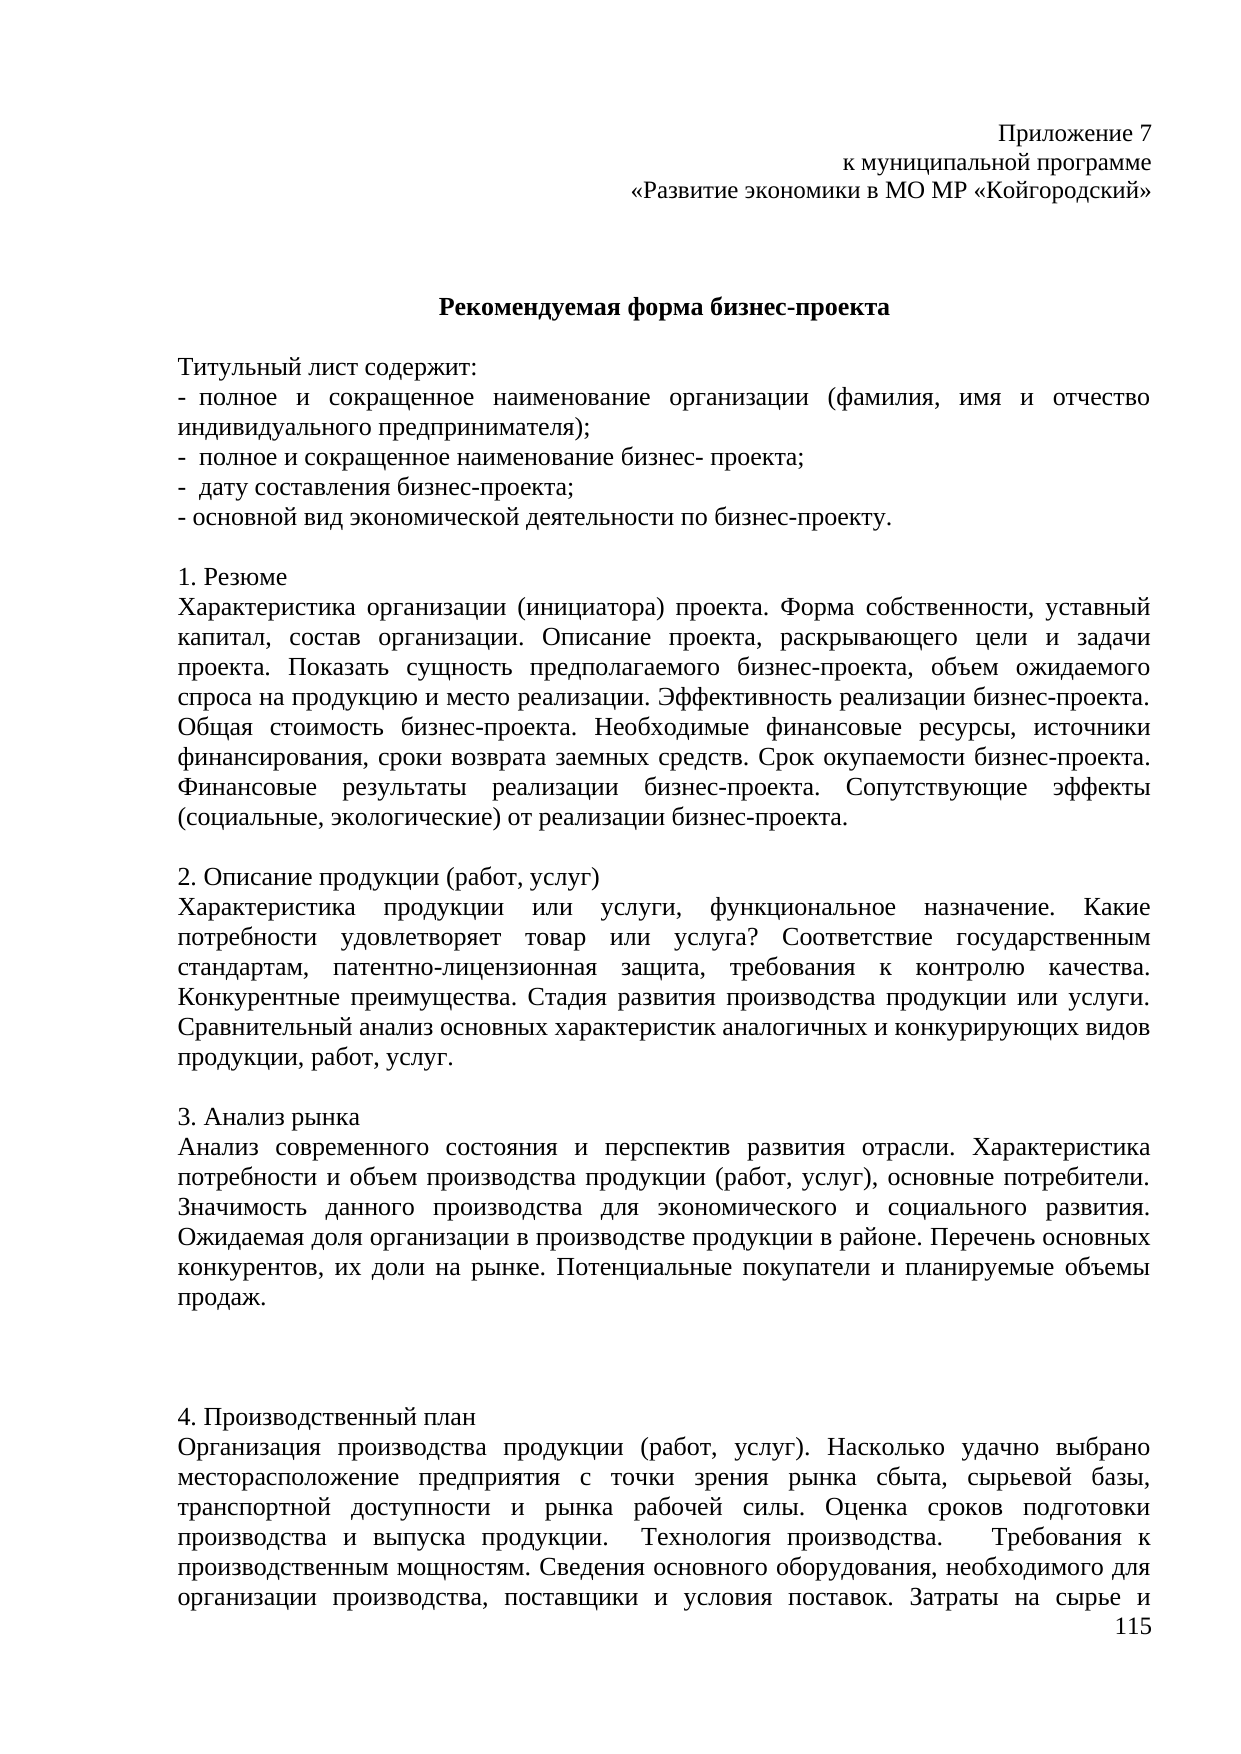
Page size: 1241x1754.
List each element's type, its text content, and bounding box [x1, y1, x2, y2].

text - полное и сокращенное наименование организации (фамилия, имя и отчество индивидуального предпринимателя); [177, 381, 1152, 441]
text Приложение 7 [177, 118, 1152, 147]
text Титульный лист содержит: [177, 351, 1152, 381]
text «Развитие экономики в МО МР «Койгородский» [177, 176, 1152, 204]
text 1. Резюме [177, 561, 1152, 591]
text Рекомендуемая форма бизнес-проекта [177, 291, 1152, 321]
text Анализ современного состояния и перспектив развития отрасли. Характеристика потребности и объем производства продукции (работ, услуг), основные потребители. Значимость данного производства для экономического и социального развития. Ожидаемая доля организации в производстве продукции в районе. Перечень основных конкурентов, их доли на рынке. Потенциальные покупатели и планируемые объемы продаж. [177, 1131, 1152, 1311]
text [177, 1431, 1152, 1611]
text 2. Описание продукции (работ, услуг) [177, 861, 1152, 891]
text - дату составления бизнес-проекта; [177, 471, 1152, 501]
text к муниципальной программе [177, 147, 1152, 176]
text - основной вид экономической деятельности по бизнес-проекту. [177, 501, 1152, 531]
text Характеристика организации (инициатора) проекта. Форма собственности, уставный капитал, состав организации. Описание проекта, раскрывающего цели и задачи проекта. Показать сущность предполагаемого бизнес-проекта, объем ожидаемого спроса на продукцию и место реализации. Эффективность реализации бизнес-проекта. Общая стоимость бизнес-проекта. Необходимые финансовые ресурсы, источники финансирования, сроки возврата заемных средств. Срок окупаемости бизнес-проекта. Финансовые результаты реализации бизнес-проекта. Сопутствующие эффекты (социальные, экологические) от реализации бизнес-проекта. [177, 591, 1152, 831]
text 3. Анализ рынка [177, 1101, 1152, 1131]
text 4. Производственный план [177, 1401, 1152, 1431]
text Характеристика продукции или услуги, функциональное назначение. Какие потребности удовлетворяет товар или услуга? Соответствие государственным стандартам, патентно-лицензионная защита, требования к контролю качества. Конкурентные преимущества. Стадия развития производства продукции или услуги. Сравнительный анализ основных характеристик аналогичных и конкурирующих видов продукции, работ, услуг. [177, 891, 1152, 1071]
text - полное и сокращенное наименование бизнес- проекта; [177, 441, 1152, 471]
